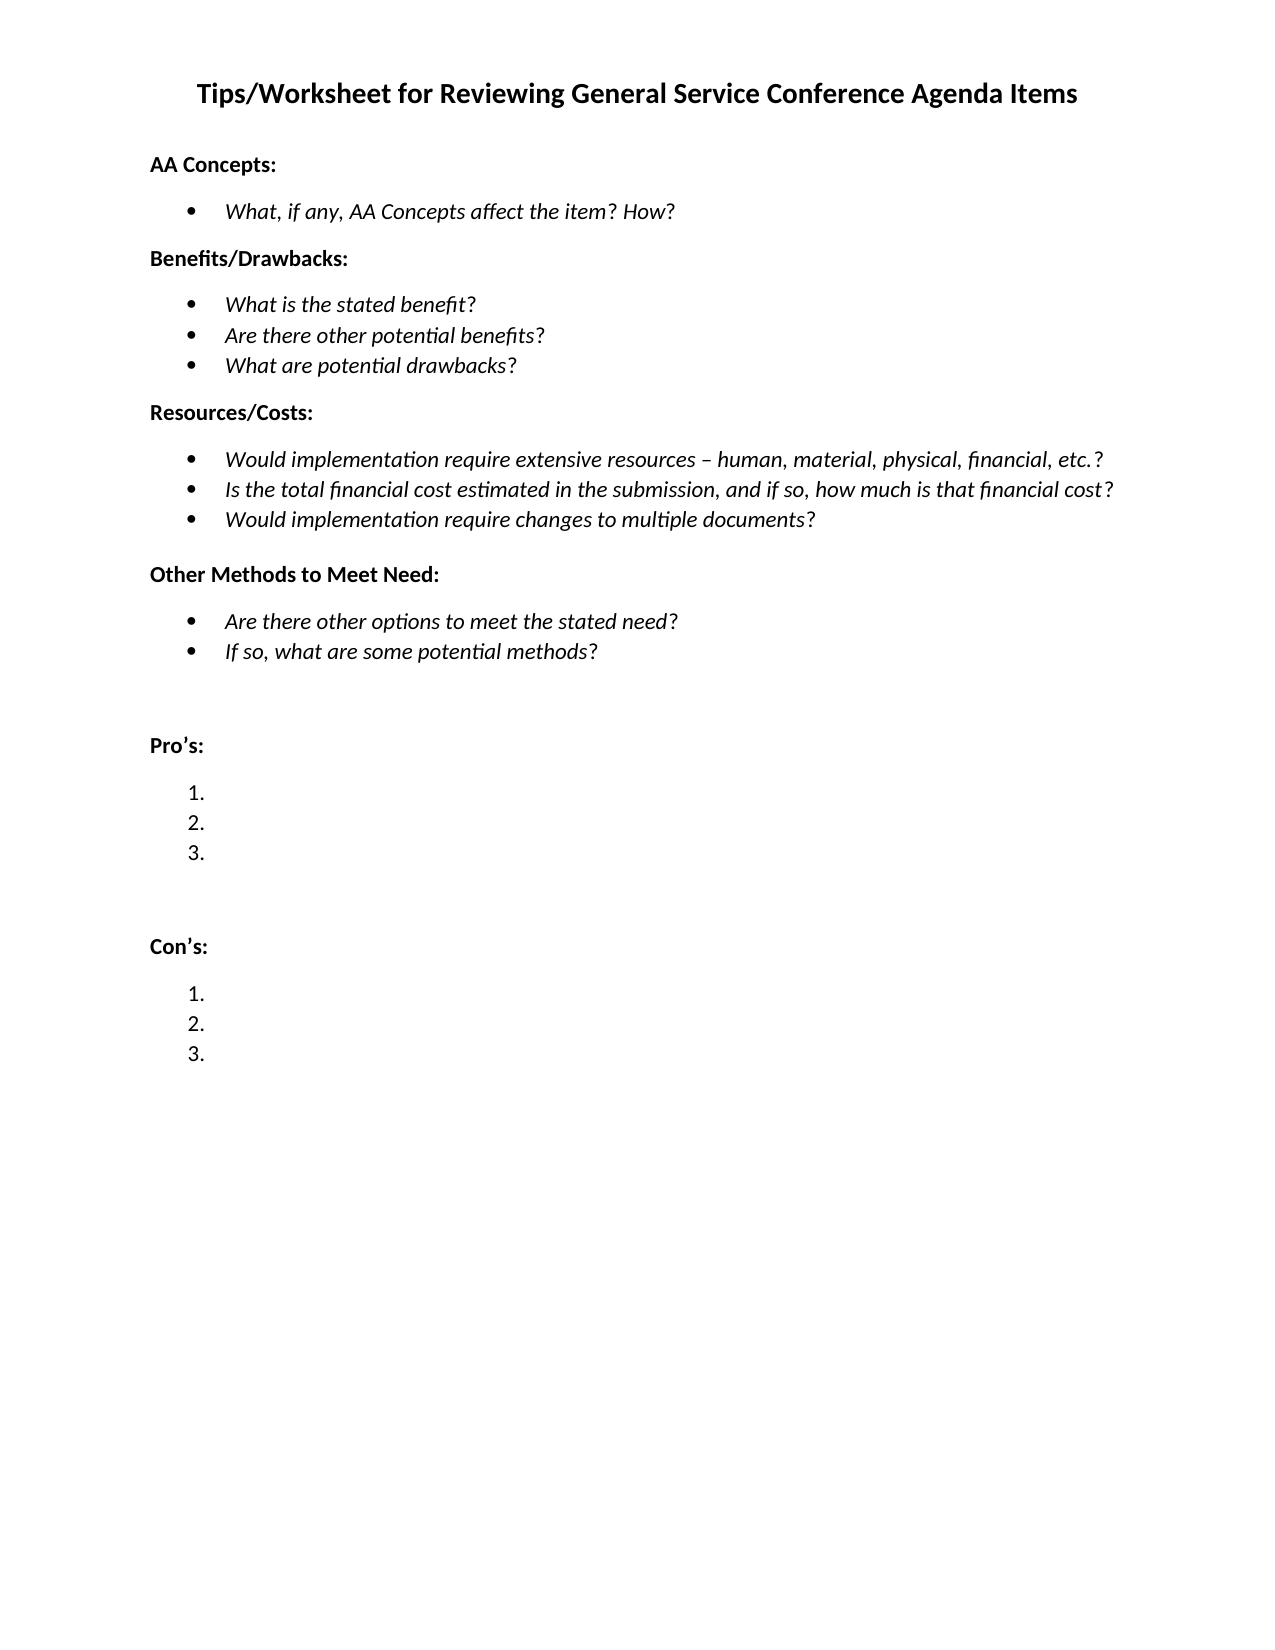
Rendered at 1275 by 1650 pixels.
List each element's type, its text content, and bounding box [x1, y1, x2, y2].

text Pro’s: [150, 731, 1125, 759]
text Con’s: [150, 932, 1125, 960]
list Are there other potential benefits? [187, 321, 1125, 349]
list What, if any, AA Concepts affect the item? How? [187, 197, 1125, 225]
list Would implementation require changes to multiple documents? [187, 505, 1125, 533]
list Would implementation require extensive resources – human, material, physical, financial, etc.? [187, 445, 1125, 473]
text Resources/Costs: [150, 398, 1125, 426]
text Other Methods to Meet Need: [150, 560, 1125, 588]
text Benefits/Drawbacks: [150, 244, 1125, 272]
list What are potential drawbacks? [187, 351, 1125, 379]
list Are there other options to meet the stated need? [187, 607, 1125, 635]
text AA Concepts: [150, 150, 1125, 178]
list What is the stated benefit? [187, 291, 1125, 319]
list If so, what are some potential methods? [187, 637, 1125, 666]
list Is the total financial cost estimated in the submission, and if so, how much is that financial cost? [187, 475, 1125, 503]
